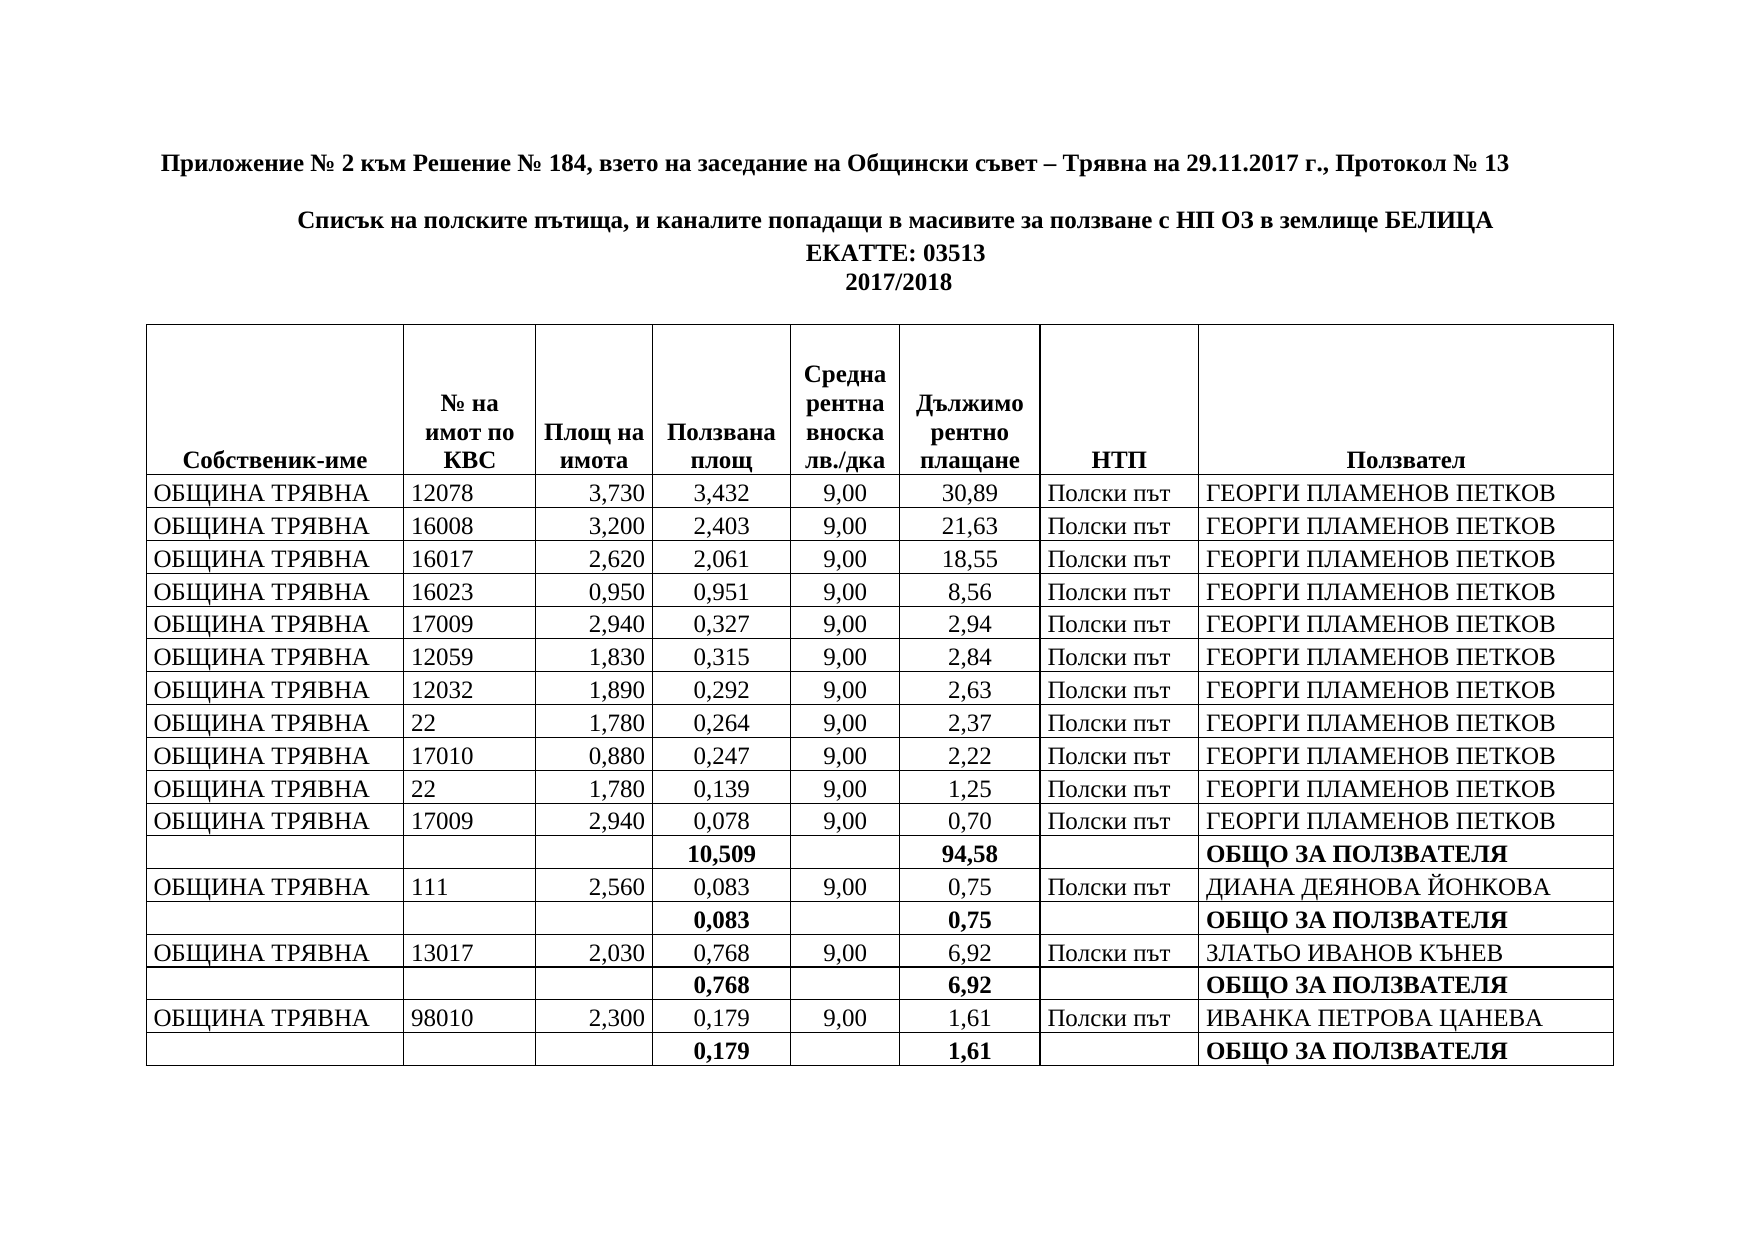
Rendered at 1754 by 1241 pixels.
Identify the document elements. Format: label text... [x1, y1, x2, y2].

table_cell 9,00 [791, 607, 899, 638]
table_cell 16017 [404, 541, 535, 573]
table_cell [536, 902, 652, 934]
table_cell Средна рентна вноска лв./дка [791, 325, 899, 474]
table_cell ОБЩИНА ТРЯВНА [147, 475, 403, 507]
table_cell 17010 [404, 738, 535, 769]
table_cell 9,00 [791, 738, 899, 769]
table_cell 2,940 [536, 607, 652, 638]
table_cell [791, 1033, 899, 1065]
table_cell 0,179 [653, 1000, 790, 1032]
table_cell [1041, 836, 1198, 868]
table_cell 0,75 [900, 902, 1039, 934]
table_cell 6,92 [900, 935, 1039, 966]
table_cell [791, 968, 899, 999]
table_cell ОБЩИНА ТРЯВНА [147, 541, 403, 573]
table_cell 9,00 [791, 1000, 899, 1032]
table_cell 2,84 [900, 639, 1039, 671]
table_cell 0,292 [653, 672, 790, 704]
table_cell 9,00 [791, 935, 899, 966]
table_cell 0,083 [653, 902, 790, 934]
table_cell 0,880 [536, 738, 652, 769]
table_cell 8,56 [900, 574, 1039, 606]
table_cell ОБЩО ЗА ПОЛЗВАТЕЛЯ [1199, 836, 1613, 868]
table_cell 0,264 [653, 705, 790, 737]
table_cell ОБЩИНА ТРЯВНА [147, 869, 403, 901]
table_cell 2,061 [653, 541, 790, 573]
table_cell 22 [404, 705, 535, 737]
table_cell 16008 [404, 508, 535, 540]
table_cell ГЕОРГИ ПЛАМЕНОВ ПЕТКОВ [1199, 541, 1613, 573]
table_cell 6,92 [900, 968, 1039, 999]
table_cell 0,179 [653, 1033, 790, 1065]
table_cell 2,560 [536, 869, 652, 901]
table_cell ГЕОРГИ ПЛАМЕНОВ ПЕТКОВ [1199, 705, 1613, 737]
table_cell 0,950 [536, 574, 652, 606]
table_cell 0,70 [900, 804, 1039, 835]
table_cell [404, 968, 535, 999]
table_cell ЗЛАТЬО ИВАНОВ КЪНЕВ [1199, 935, 1613, 966]
table_cell 3,432 [653, 475, 790, 507]
table_cell № на имот по КВС [404, 325, 535, 474]
table_cell 2,300 [536, 1000, 652, 1032]
table_cell 2,620 [536, 541, 652, 573]
table_cell 9,00 [791, 869, 899, 901]
table_cell ДИАНА ДЕЯНОВА ЙОНКОВА [1199, 869, 1613, 901]
table_cell 0,315 [653, 639, 790, 671]
table_cell 0,247 [653, 738, 790, 769]
table_cell Полски път [1041, 475, 1198, 507]
table_cell ГЕОРГИ ПЛАМЕНОВ ПЕТКОВ [1199, 639, 1613, 671]
table_cell 17009 [404, 607, 535, 638]
table_cell 30,89 [900, 475, 1039, 507]
table_cell [147, 836, 403, 868]
table_cell [404, 902, 535, 934]
table_cell [791, 902, 899, 934]
table_cell 0,139 [653, 771, 790, 802]
table_cell 111 [404, 869, 535, 901]
table_cell 9,00 [791, 672, 899, 704]
table_cell 0,327 [653, 607, 790, 638]
table_cell ОБЩИНА ТРЯВНА [147, 935, 403, 966]
table_cell 9,00 [791, 771, 899, 802]
table_cell 1,830 [536, 639, 652, 671]
table_cell Полски път [1041, 869, 1198, 901]
table_cell [1041, 968, 1198, 999]
table_cell 9,00 [791, 508, 899, 540]
table_cell ГЕОРГИ ПЛАМЕНОВ ПЕТКОВ [1199, 771, 1613, 802]
table_cell 3,730 [536, 475, 652, 507]
table_cell ОБЩИНА ТРЯВНА [147, 738, 403, 769]
table_cell 0,083 [653, 869, 790, 901]
table_cell ОБЩИНА ТРЯВНА [147, 804, 403, 835]
table_cell ГЕОРГИ ПЛАМЕНОВ ПЕТКОВ [1199, 475, 1613, 507]
table_cell Полски път [1041, 607, 1198, 638]
table_cell [536, 1033, 652, 1065]
table_cell 16023 [404, 574, 535, 606]
table_cell ОБЩИНА ТРЯВНА [147, 607, 403, 638]
table_cell [1041, 902, 1198, 934]
table_cell Полски път [1041, 508, 1198, 540]
table_cell [536, 968, 652, 999]
table_cell ГЕОРГИ ПЛАМЕНОВ ПЕТКОВ [1199, 574, 1613, 606]
table_cell 2,22 [900, 738, 1039, 769]
table_cell 1,61 [900, 1000, 1039, 1032]
table_cell 2,403 [653, 508, 790, 540]
table_cell Полски път [1041, 672, 1198, 704]
table_cell 18,55 [900, 541, 1039, 573]
table_cell 9,00 [791, 705, 899, 737]
table_cell Полски път [1041, 705, 1198, 737]
table_cell ОБЩО ЗА ПОЛЗВАТЕЛЯ [1199, 968, 1613, 999]
table_cell 3,200 [536, 508, 652, 540]
table_cell 9,00 [791, 804, 899, 835]
table_cell 2,940 [536, 804, 652, 835]
table_cell Полски път [1041, 738, 1198, 769]
table_cell 17009 [404, 804, 535, 835]
table_cell 9,00 [791, 574, 899, 606]
table_cell ОБЩИНА ТРЯВНА [147, 771, 403, 802]
table_cell 9,00 [791, 475, 899, 507]
table_cell Полски път [1041, 771, 1198, 802]
table_cell НТП [1041, 325, 1198, 474]
table_cell [147, 1033, 403, 1065]
table_cell 22 [404, 771, 535, 802]
table_cell 98010 [404, 1000, 535, 1032]
table_cell Площ на имота [536, 325, 652, 474]
table_cell ОБЩИНА ТРЯВНА [147, 574, 403, 606]
table_cell ГЕОРГИ ПЛАМЕНОВ ПЕТКОВ [1199, 738, 1613, 769]
table_cell Полски път [1041, 1000, 1198, 1032]
table_cell ОБЩИНА ТРЯВНА [147, 1000, 403, 1032]
table_cell 0,078 [653, 804, 790, 835]
table_header [146, 148, 1614, 324]
table_cell Полски път [1041, 574, 1198, 606]
table_cell 2,94 [900, 607, 1039, 638]
table_cell Полски път [1041, 935, 1198, 966]
table_cell 1,890 [536, 672, 652, 704]
table_cell ОБЩО ЗА ПОЛЗВАТЕЛЯ [1199, 902, 1613, 934]
table_cell [147, 902, 403, 934]
table_cell 12032 [404, 672, 535, 704]
table_cell [404, 1033, 535, 1065]
table_cell Полски път [1041, 804, 1198, 835]
table_cell ОБЩИНА ТРЯВНА [147, 639, 403, 671]
table_cell Полски път [1041, 541, 1198, 573]
table_cell Ползвател [1199, 325, 1613, 474]
table_cell 12078 [404, 475, 535, 507]
table_cell 2,63 [900, 672, 1039, 704]
table_cell 94,58 [900, 836, 1039, 868]
table_cell ГЕОРГИ ПЛАМЕНОВ ПЕТКОВ [1199, 672, 1613, 704]
table_cell Полски път [1041, 639, 1198, 671]
table_cell 9,00 [791, 541, 899, 573]
table_cell Ползвана площ [653, 325, 790, 474]
table_cell 12059 [404, 639, 535, 671]
table_cell ИВАНКА ПЕТРОВА ЦАНЕВА [1199, 1000, 1613, 1032]
table_cell 2,37 [900, 705, 1039, 737]
table_cell ОБЩИНА ТРЯВНА [147, 705, 403, 737]
table_cell [791, 836, 899, 868]
table_cell 1,61 [900, 1033, 1039, 1065]
table_cell [536, 836, 652, 868]
table_cell 13017 [404, 935, 535, 966]
table_cell 2,030 [536, 935, 652, 966]
table_cell 1,25 [900, 771, 1039, 802]
table_cell ГЕОРГИ ПЛАМЕНОВ ПЕТКОВ [1199, 508, 1613, 540]
table_cell [404, 836, 535, 868]
table_cell ОБЩИНА ТРЯВНА [147, 508, 403, 540]
table_cell ГЕОРГИ ПЛАМЕНОВ ПЕТКОВ [1199, 607, 1613, 638]
table_cell 1,780 [536, 771, 652, 802]
table_cell Собственик-име [147, 325, 403, 474]
table_cell 10,509 [653, 836, 790, 868]
table_cell [1041, 1033, 1198, 1065]
table_cell 0,768 [653, 968, 790, 999]
table_cell 1,780 [536, 705, 652, 737]
table_cell Дължимо рентно плащане [900, 325, 1039, 474]
table_cell ОБЩО ЗА ПОЛЗВАТЕЛЯ [1199, 1033, 1613, 1065]
table_cell ОБЩИНА ТРЯВНА [147, 672, 403, 704]
table_cell 21,63 [900, 508, 1039, 540]
table_cell [147, 968, 403, 999]
table_cell ГЕОРГИ ПЛАМЕНОВ ПЕТКОВ [1199, 804, 1613, 835]
table_cell 0,75 [900, 869, 1039, 901]
table_cell 0,951 [653, 574, 790, 606]
table_cell 9,00 [791, 639, 899, 671]
table_cell 0,768 [653, 935, 790, 966]
